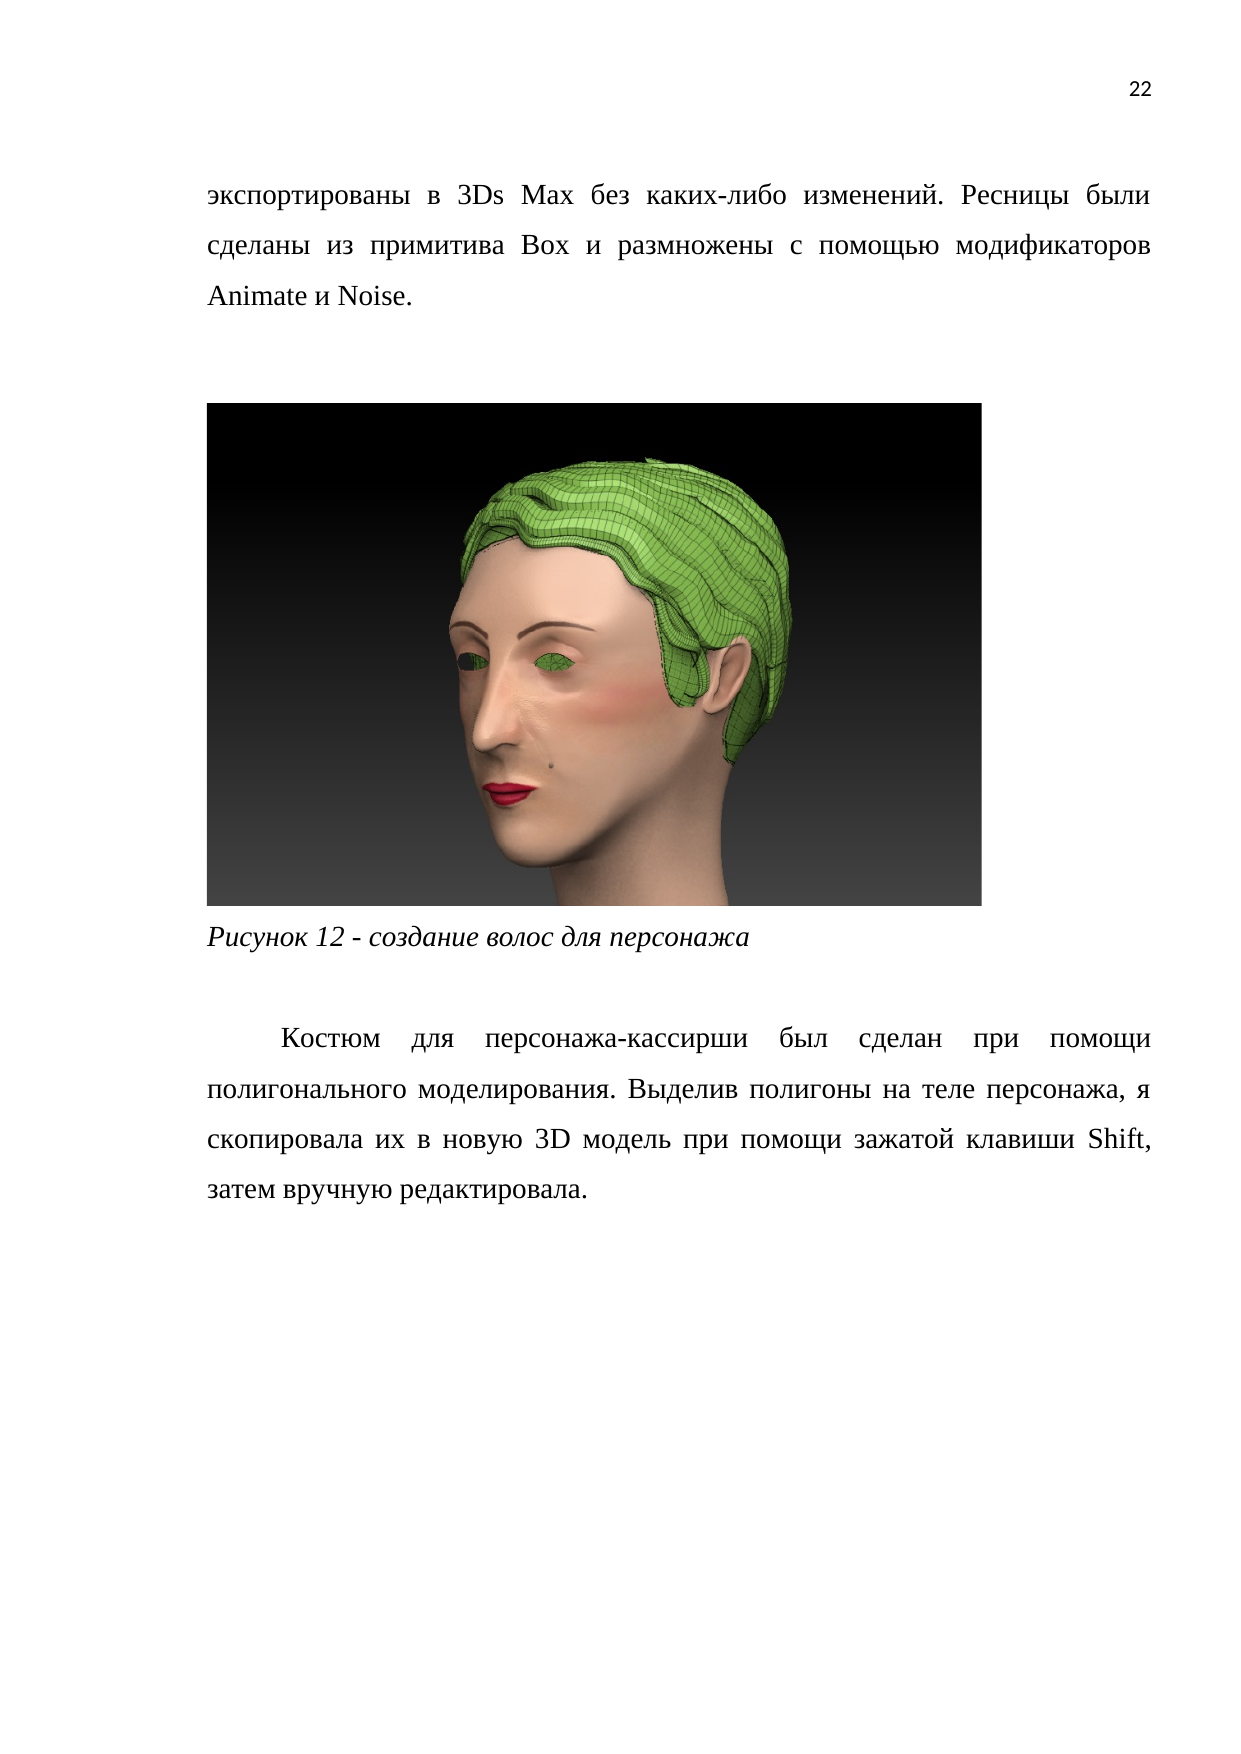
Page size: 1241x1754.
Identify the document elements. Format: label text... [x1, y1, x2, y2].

picture [206, 403, 982, 906]
text Рисунок 12 - создание волос для персонажа [207, 919, 1152, 953]
text Костюм для персонажа-кассирши был сделан при помощи полигонального моделирования. Выделив полигоны на теле персонажа, я скопировала их в новую 3D модель при помощи зажатой клавиши Shift, затем вручную редактировала. [207, 1021, 1152, 1205]
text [207, 177, 1152, 311]
